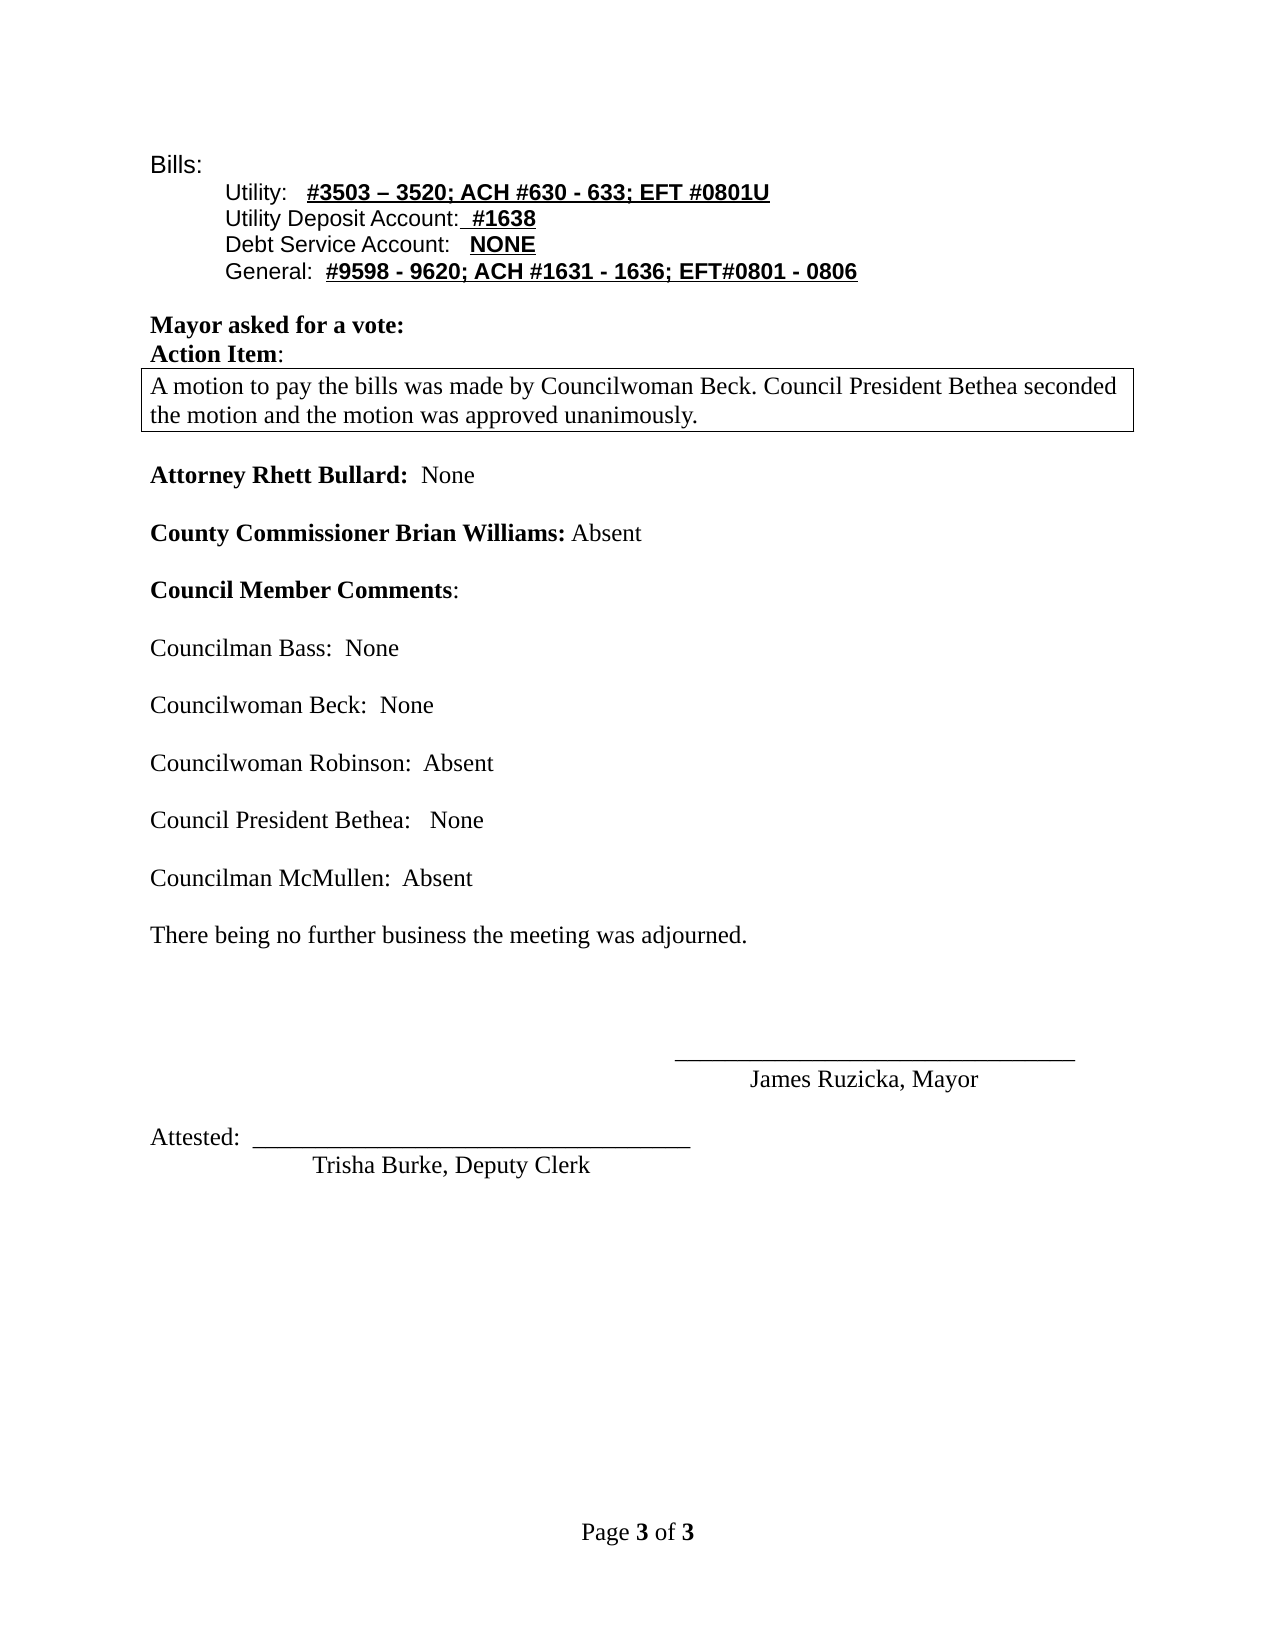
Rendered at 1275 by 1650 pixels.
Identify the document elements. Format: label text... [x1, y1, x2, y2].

text Councilwoman Robinson: Absent [150, 748, 1125, 777]
text A motion to pay the bills was made by Councilwoman Beck. Council President Bethea seconded the motion and the motion was approved unanimously. [142, 369, 1133, 431]
text Attorney Rhett Bullard: None [150, 461, 1125, 489]
text Trisha Burke, Deputy Clerk [150, 1151, 1125, 1179]
text Council Member Comments: [150, 576, 1125, 604]
text There being no further business the meeting was adjourned. [150, 921, 1125, 949]
text ________________________________ [675, 1007, 1125, 1064]
text Mayor asked for a vote: [150, 311, 1125, 339]
text Debt Service Account: NONE [150, 231, 1125, 258]
text Councilman Bass: None [150, 633, 1125, 662]
text Councilman McMullen: Absent [150, 863, 1125, 892]
text Bills: [150, 150, 1125, 179]
text Councilwoman Beck: None [150, 691, 1125, 719]
text County Commissioner Brian Williams: Absent [150, 518, 1125, 547]
text Attested: ___________________________________ [150, 1122, 1125, 1151]
text Utility Deposit Account: #1638 [150, 205, 1125, 231]
text General: #9598 - 9620; ACH #1631 - 1636; EFT#0801 - 0806 [150, 258, 1125, 284]
text Utility: #3503 – 3520; ACH #630 - 633; EFT #0801U [150, 179, 1125, 205]
text Action Item: [150, 339, 1125, 368]
text Council President Bethea: None [150, 806, 1125, 834]
text James Ruzicka, Mayor [675, 1064, 1125, 1093]
